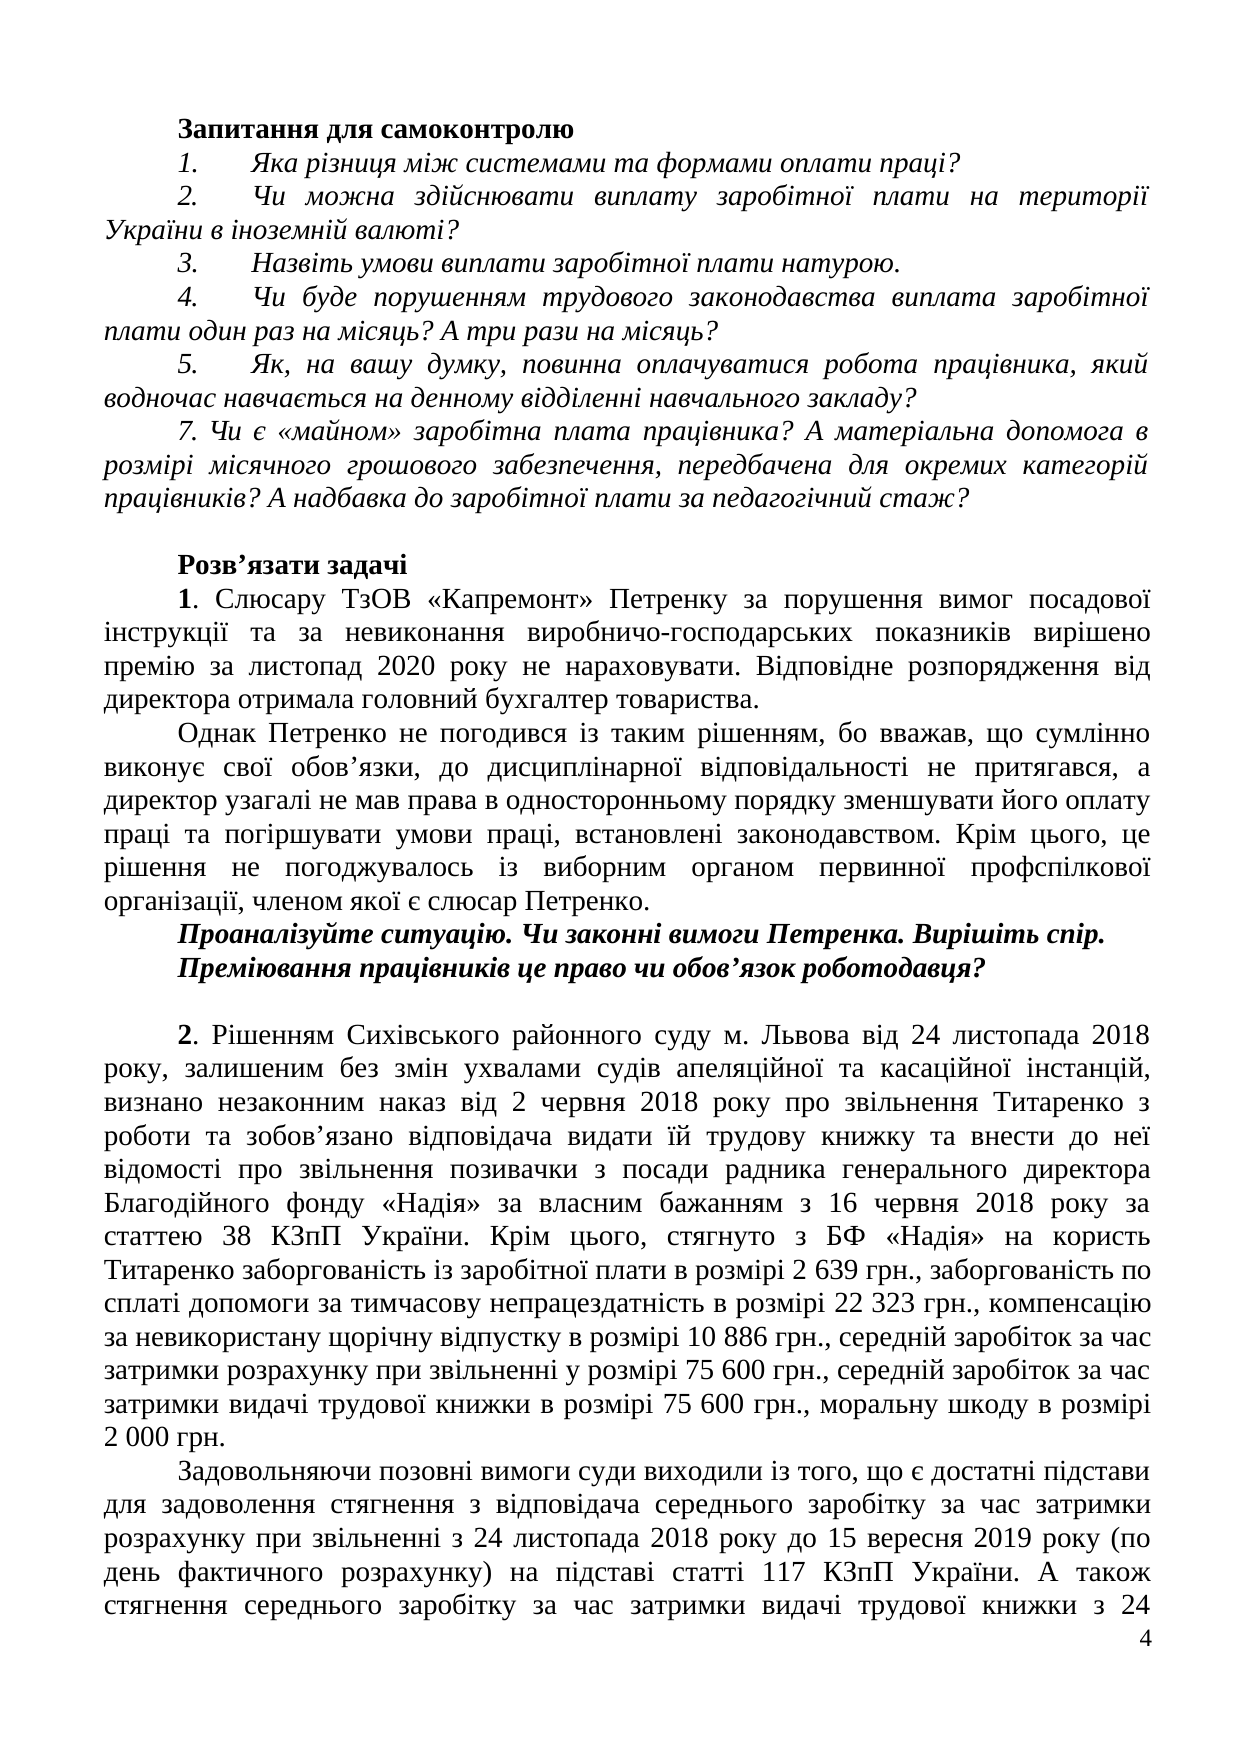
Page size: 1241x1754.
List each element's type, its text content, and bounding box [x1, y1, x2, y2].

list Назвіть умови виплати заробітної плати натурою. [103, 246, 1152, 279]
list Чи буде порушенням трудового законодавства виплата заробітної плати один раз на місяць? А три рази на місяць? [103, 279, 1152, 346]
text Однак Петренко не погодився із таким рішенням, бо вважав, що сумлінно виконує свої обов’язки, до дисциплінарної відповідальності не притягався, а директор узагалі не мав права в односторонньому порядку зменшувати його оплату праці та погіршувати умови праці, встановлені законодавством. Крім цього, це рішення не погоджувалось із виборним органом первинної профспілкової організації, членом якої є слюсар Петренко. [103, 715, 1152, 916]
text Запитання для самоконтролю [103, 111, 1152, 145]
list Чи можна здійснювати виплату заробітної плати на території України в іноземній валюті? [103, 178, 1152, 246]
text Розв’язати задачі [103, 547, 1152, 581]
text Проаналізуйте ситуацію. Чи законні вимоги Петренка. Вирішіть спір. [103, 916, 1152, 950]
list Як, на вашу думку, повинна оплачуватися робота працівника, який водночас навчається на денному відділенні навчального закладу? [103, 346, 1152, 413]
list Яка різниця між системами та формами оплати праці? [103, 145, 1152, 178]
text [103, 1453, 1152, 1621]
text 1. Слюсару ТзОВ «Капремонт» Петренку за порушення вимог посадової інструкції та за невиконання виробничо-господарських показників вирішено премію за листопад 2020 року не нараховувати. Відповідне розпорядження від директора отримала головний бухгалтер товариства. [103, 581, 1152, 715]
text 7. Чи є «майном» заробітна плата працівника? А матеріальна допомога в розмірі місячного грошового забезпечення, передбачена для окремих категорій працівників? А надбавка до заробітної плати за педагогічний стаж? [103, 413, 1152, 514]
text Преміювання працівників це право чи обов’язок роботодавця? [103, 950, 1152, 983]
text 2. Рішенням Сихівського районного суду м. Львова від 24 листопада 2018 року, залишеним без змін ухвалами судів апеляційної та касаційної інстанцій, визнано незаконним наказ від 2 червня 2018 року про звільнення Титаренко з роботи та зобов’язано відповідача видати їй трудову книжку та внести до неї відомості про звільнення позивачки з посади радника генерального директора Благодійного фонду «Надія» за власним бажанням з 16 червня 2018 року за статтею 38 КЗпП України. Крім цього, стягнуто з БФ «Надія» на користь Титаренко заборгованість із заробітної плати в розмірі 2 639 грн., заборгованість по сплаті допомоги за тимчасову непрацездатність в розмірі 22 323 грн., компенсацію за невикористану щорічну відпустку в розмірі 10 886 грн., середній заробіток за час затримки розрахунку при звільненні у розмірі 75 600 грн., середній заробіток за час затримки видачі трудової книжки в розмірі 75 600 грн., моральну шкоду в розмірі 2 000 грн. [103, 1017, 1152, 1453]
